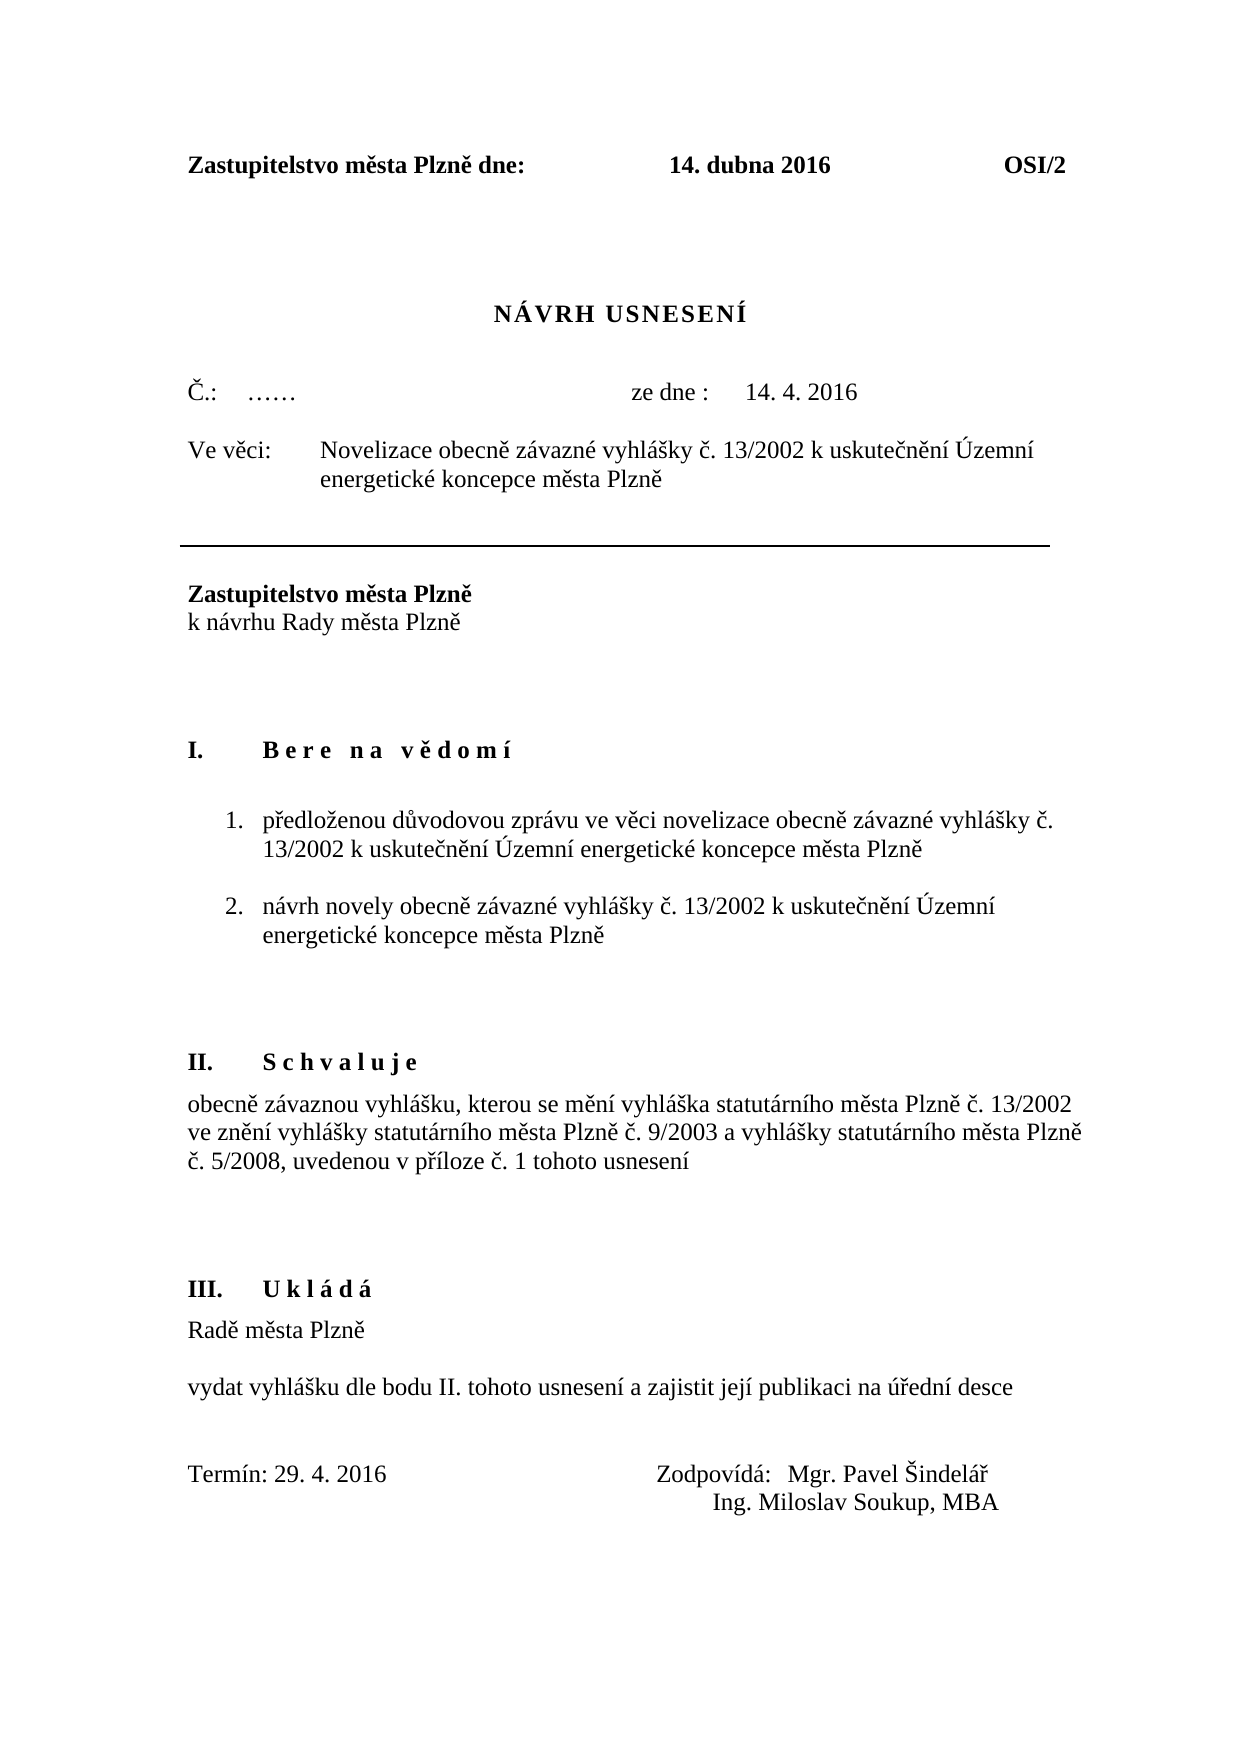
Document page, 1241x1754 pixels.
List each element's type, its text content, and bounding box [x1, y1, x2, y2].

table_header Č.: [176, 378, 235, 406]
list návrh novely obecně závazné vyhlášky č. 13/2002 k uskutečnění Územní energetické koncepce města Plzně [225, 891, 1090, 949]
table_header Ve věci: [176, 435, 309, 521]
text Návrh usnesení [187, 299, 1053, 327]
text Termín: 29. 4. 2016 Zodpovídá: Mgr. Pavel Šindelář [187, 1459, 1090, 1487]
text obecně závaznou vyhlášku, kterou se mění vyhláška statutárního města Plzně č. 13/2002 ve znění vyhlášky statutárního města Plzně č. 9/2003 a vyhlášky statutárního města Plzně č. 5/2008, uvedenou v příloze č. 1 tohoto usnesení [187, 1089, 1090, 1175]
text Zastupitelstvo města Plzně [187, 579, 1053, 607]
table_header 14. dubna 2016 [660, 150, 953, 179]
table_header Novelizace obecně závazné vyhlášky č. 13/2002 k uskutečnění Územní energetické koncepce města Plzně [309, 435, 1073, 521]
text Radě města Plzně [187, 1315, 1090, 1344]
table_header …… [235, 378, 620, 406]
text B e r e n a v ě d o m í [187, 735, 1053, 764]
list předloženou důvodovou zprávu ve věci novelizace obecně závazné vyhlášky č. 13/2002 k uskutečnění Územní energetické koncepce města Plzně [225, 805, 1090, 862]
table_header Zastupitelstvo města Plzně dne: [180, 150, 659, 179]
text vydat vyhlášku dle bodu II. tohoto usnesení a zajistit její publikaci na úřední desce [187, 1372, 1090, 1401]
text S c h v a l u j e [187, 1047, 1053, 1076]
text Ing. Miloslav Soukup, MBA [187, 1487, 1090, 1516]
table_header 14. 4. 2016 [734, 378, 1073, 406]
text U k l á d á [187, 1274, 1053, 1302]
table_header ze dne : [620, 378, 733, 406]
table_header OSI/2 [953, 150, 1073, 179]
text k návrhu Rady města Plzně [187, 607, 1053, 636]
